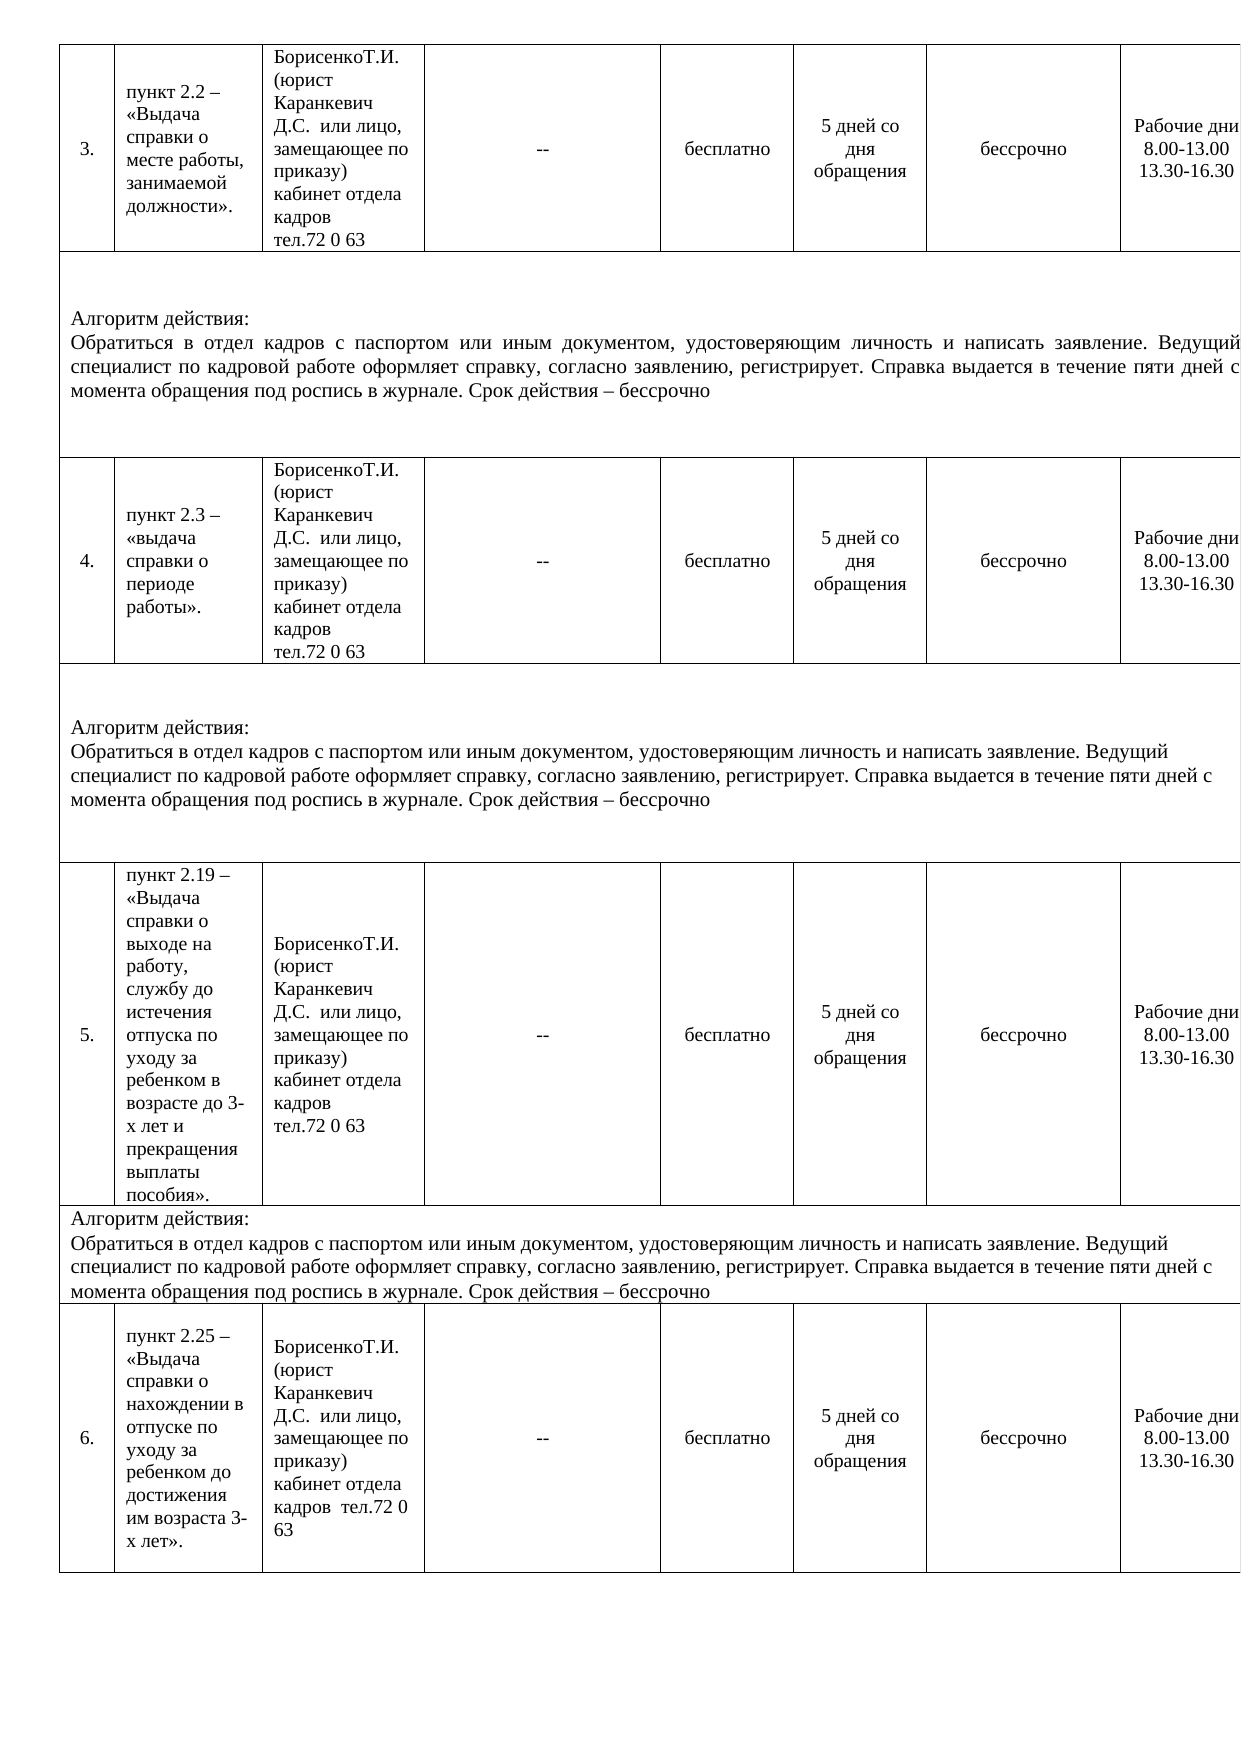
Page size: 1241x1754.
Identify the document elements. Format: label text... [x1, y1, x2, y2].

table_cell БорисенкоТ.И. (юрист Каранкевич Д.С. или лицо, замещающее по приказу) кабинет отдела кадров тел.72 0 63 [263, 45, 424, 251]
table_cell 5 дней со дня обращения [794, 1304, 926, 1572]
table_cell -- [425, 863, 660, 1205]
table_cell -- [425, 1304, 660, 1572]
table_cell бессрочно [927, 458, 1120, 663]
table_cell Рабочие дни 8.00-13.00 13.30-16.30 [1121, 45, 1240, 251]
table_cell пункт 2.2 – «Выдача справки о месте работы, занимаемой должности». [115, 45, 262, 251]
table_cell пункт 2.25 – «Выдача справки о нахождении в отпуске по уходу за ребенком до достижения им возраста 3-х лет». [115, 1304, 262, 1572]
table_cell БорисенкоТ.И. (юрист Каранкевич Д.С. или лицо, замещающее по приказу) кабинет отдела кадров тел.72 0 63 [263, 863, 424, 1205]
table_cell -- [425, 458, 660, 663]
table_cell 5. [60, 863, 114, 1205]
table_cell Рабочие дни 8.00-13.00 13.30-16.30 [1121, 1304, 1240, 1572]
table_cell бессрочно [927, 863, 1120, 1205]
table_cell бессрочно [927, 1304, 1120, 1572]
table_cell -- [425, 45, 660, 251]
table_cell Рабочие дни 8.00-13.00 13.30-16.30 [1121, 458, 1240, 663]
table_cell БорисенкоТ.И. (юрист Каранкевич Д.С. или лицо, замещающее по приказу) кабинет отдела кадров тел.72 0 63 [263, 458, 424, 663]
table_cell 4. [60, 458, 114, 663]
table_cell пункт 2.19 – «Выдача справки о выходе на работу, службу до истечения отпуска по уходу за ребенком в возрасте до 3-х лет и прекращения выплаты пособия». [115, 863, 262, 1205]
table_cell бесплатно [661, 458, 793, 663]
table_cell Рабочие дни 8.00-13.00 13.30-16.30 [1121, 863, 1240, 1205]
table_cell 5 дней со дня обращения [794, 45, 926, 251]
table_cell пункт 2.3 – «выдача справки о периоде работы». [115, 458, 262, 663]
table_cell бесплатно [661, 1304, 793, 1572]
table_cell 6. [60, 1304, 114, 1572]
table_cell бессрочно [927, 45, 1120, 251]
table_cell бесплатно [661, 45, 793, 251]
table_cell бесплатно [661, 863, 793, 1205]
table_cell 5 дней со дня обращения [794, 863, 926, 1205]
table_cell 3. [60, 45, 114, 251]
table_cell 5 дней со дня обращения [794, 458, 926, 663]
table_cell БорисенкоТ.И. (юрист Каранкевич Д.С. или лицо, замещающее по приказу) кабинет отдела кадров тел.72 0 63 [263, 1304, 424, 1572]
